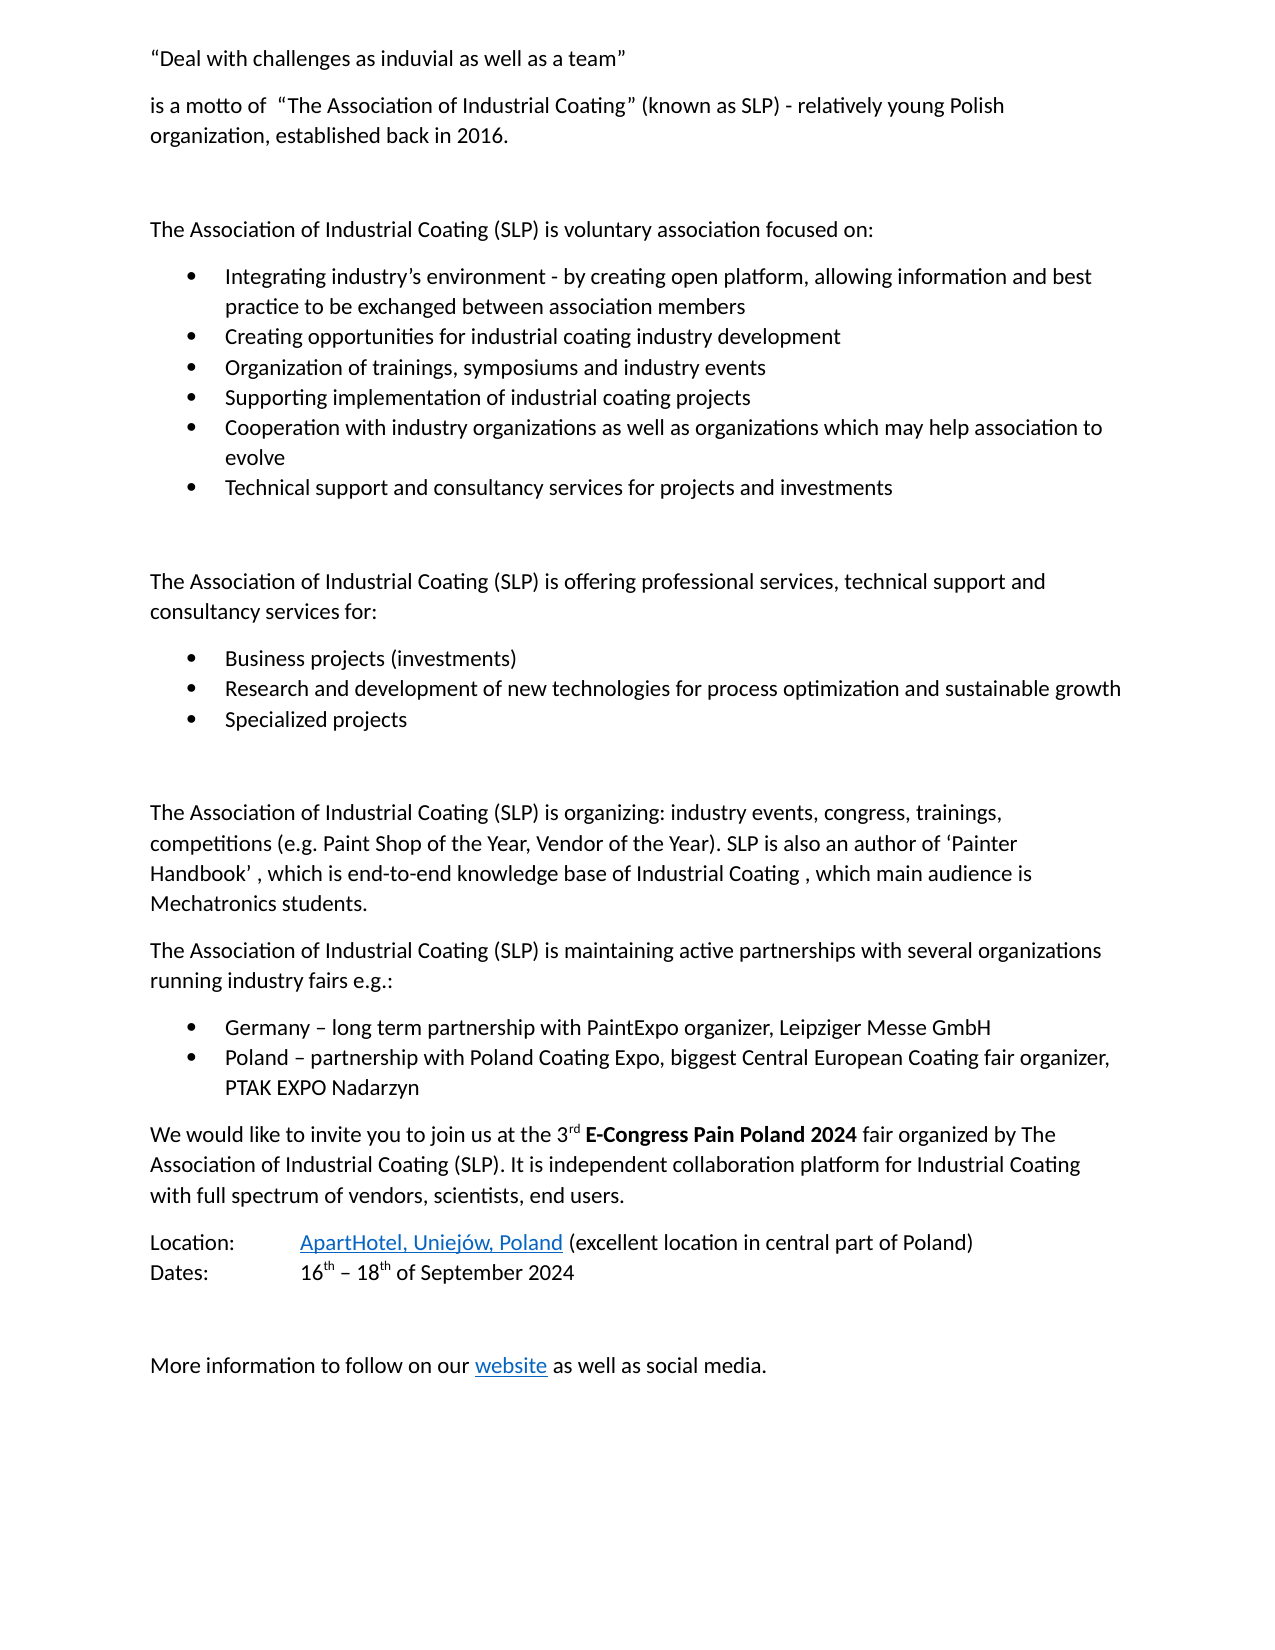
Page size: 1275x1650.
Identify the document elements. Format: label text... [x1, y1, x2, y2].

text The Association of Industrial Coating (SLP) is maintaining active partnerships with several organizations running industry fairs e.g.: [150, 936, 1125, 994]
list Supporting implementation of industrial coating projects [187, 383, 1125, 411]
list Integrating industry’s environment - by creating open platform, allowing information and best practice to be exchanged between association members [187, 262, 1125, 320]
list Germany – long term partnership with PaintExpo organizer, Leipziger Messe GmbH [187, 1013, 1125, 1041]
list Creating opportunities for industrial coating industry development [187, 322, 1125, 351]
text is a motto of “The Association of Industrial Coating” (known as SLP) - relatively young Polish organization, established back in 2016. [150, 91, 1125, 149]
text More information to follow on our website as well as social media. [150, 1352, 1125, 1380]
text “Deal with challenges as induvial as well as a team” [150, 44, 1125, 72]
text The Association of Industrial Coating (SLP) is organizing: industry events, congress, trainings, competitions (e.g. Paint Shop of the Year, Vendor of the Year). SLP is also an author of ‘Painter Handbook’ , which is end-to-end knowledge base of Industrial Coating , which main audience is Mechatronics students. [150, 798, 1125, 917]
text The Association of Industrial Coating (SLP) is offering professional services, technical support and consultancy services for: [150, 567, 1125, 626]
text The Association of Industrial Coating (SLP) is voluntary association focused on: [150, 215, 1125, 243]
list Cooperation with industry organizations as well as organizations which may help association to evolve [187, 413, 1125, 471]
list Organization of trainings, symposiums and industry events [187, 353, 1125, 381]
list Technical support and consultancy services for projects and investments [187, 473, 1125, 502]
list Business projects (investments) [187, 644, 1125, 672]
text Location: ApartHotel, Uniejów, Poland (excellent location in central part of Poland) Dates: 16th – 18th of September 2024 [150, 1228, 1125, 1286]
list Specialized projects [187, 705, 1125, 733]
text We would like to invite you to join us at the 3rd E-Congress Pain Poland 2024 fair organized by The Association of Industrial Coating (SLP). It is independent collaboration platform for Industrial Coating with full spectrum of vendors, scientists, end users. [150, 1120, 1125, 1209]
list Poland – partnership with Poland Coating Expo, biggest Central European Coating fair organizer, PTAK EXPO Nadarzyn [187, 1043, 1125, 1102]
list Research and development of new technologies for process optimization and sustainable growth [187, 674, 1125, 703]
